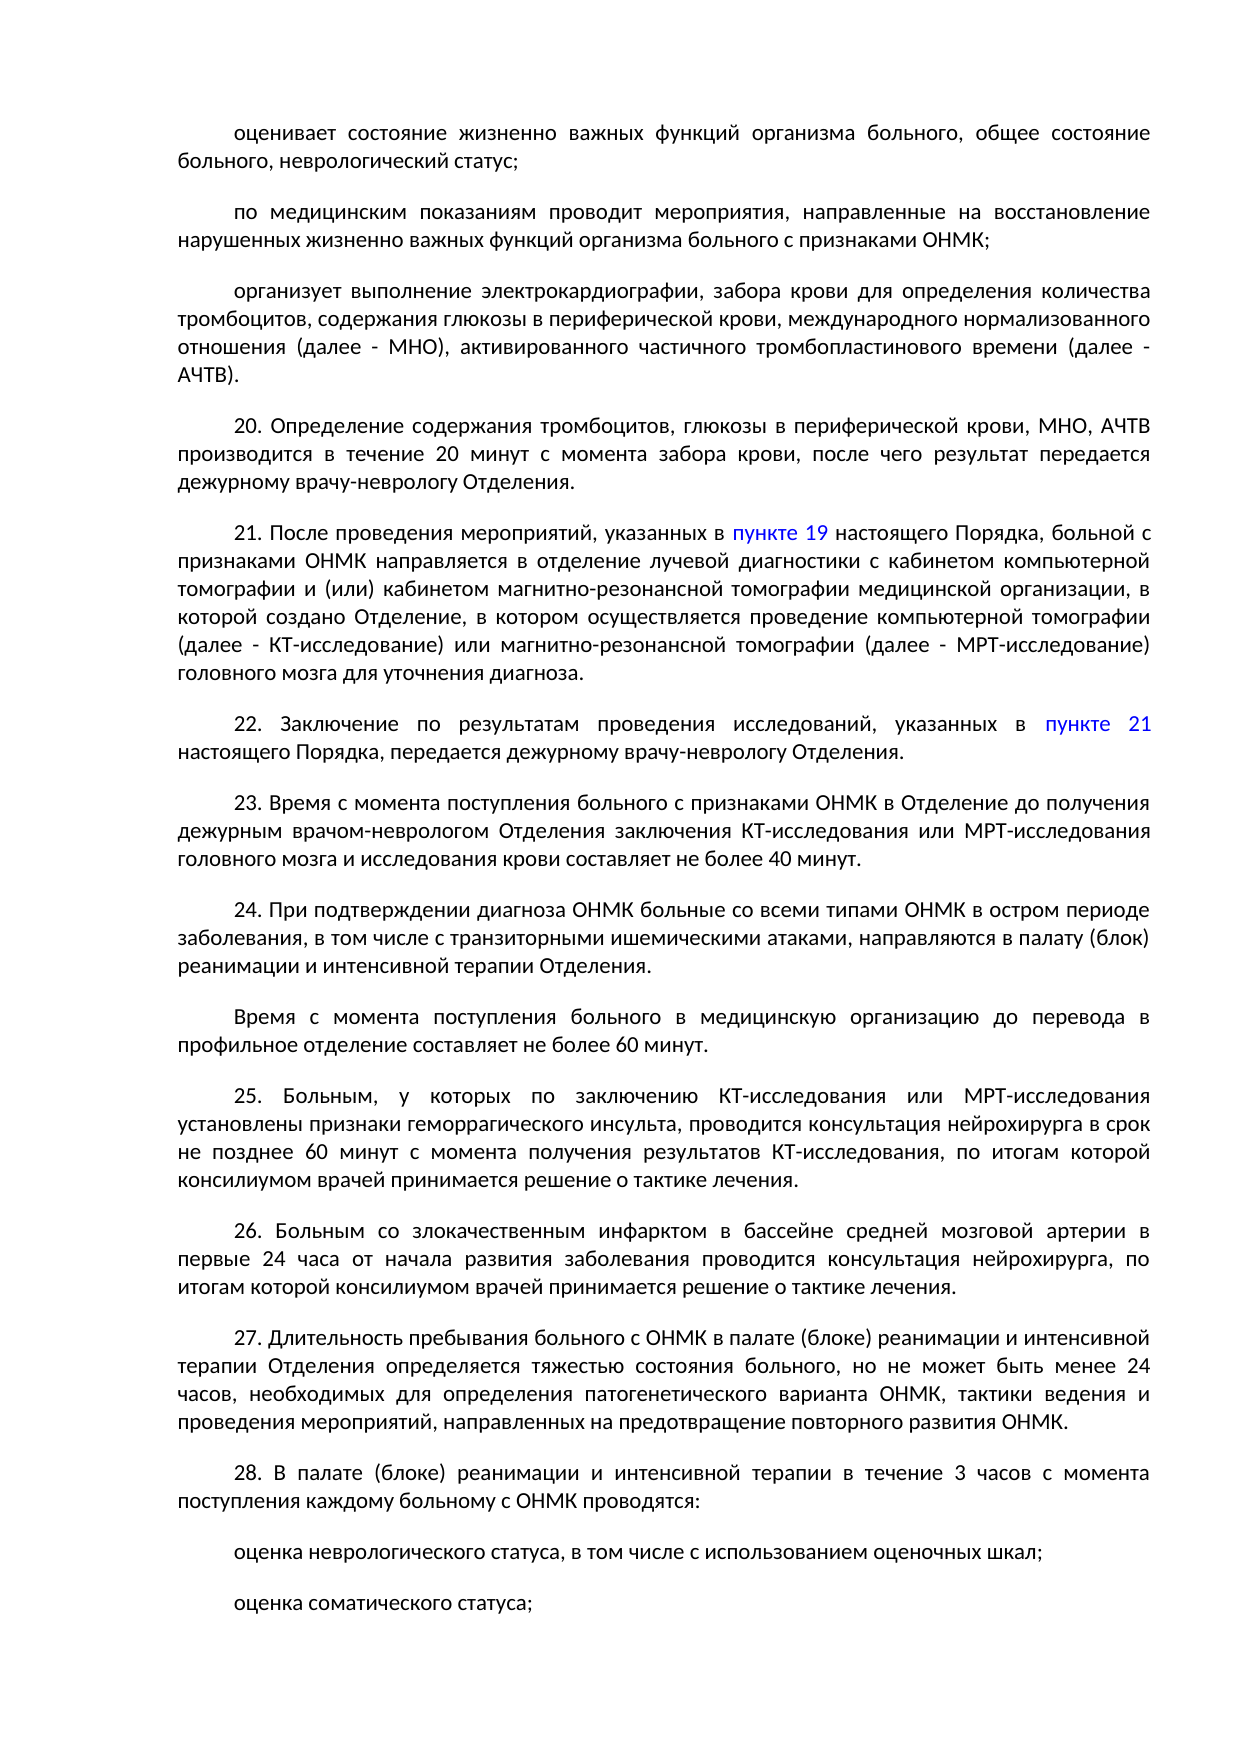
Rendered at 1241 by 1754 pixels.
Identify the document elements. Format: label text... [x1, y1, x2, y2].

text 21. После проведения мероприятий, указанных в пункте 19 настоящего Порядка, больной с признаками ОНМК направляется в отделение лучевой диагностики с кабинетом компьютерной томографии и (или) кабинетом магнитно-резонансной томографии медицинской организации, в которой создано Отделение, в котором осуществляется проведение компьютерной томографии (далее - КТ-исследование) или магнитно-резонансной томографии (далее - МРТ-исследование) головного мозга для уточнения диагноза. [177, 518, 1152, 686]
text оценивает состояние жизненно важных функций организма больного, общее состояние больного, неврологический статус; [177, 118, 1152, 174]
text 20. Определение содержания тромбоцитов, глюкозы в периферической крови, МНО, АЧТВ производится в течение 20 минут с момента забора крови, после чего результат передается дежурному врачу-неврологу Отделения. [177, 411, 1152, 495]
text 23. Время с момента поступления больного с признаками ОНМК в Отделение до получения дежурным врачом-неврологом Отделения заключения КТ-исследования или МРТ-исследования головного мозга и исследования крови составляет не более 40 минут. [177, 788, 1152, 872]
text 26. Больным со злокачественным инфарктом в бассейне средней мозговой артерии в первые 24 часа от начала развития заболевания проводится консультация нейрохирурга, по итогам которой консилиумом врачей принимается решение о тактике лечения. [177, 1216, 1152, 1300]
text оценка соматического статуса; [177, 1588, 1152, 1616]
text оценка неврологического статуса, в том числе с использованием оценочных шкал; [177, 1537, 1152, 1565]
text организует выполнение электрокардиографии, забора крови для определения количества тромбоцитов, содержания глюкозы в периферической крови, международного нормализованного отношения (далее - МНО), активированного частичного тромбопластинового времени (далее - АЧТВ). [177, 276, 1152, 388]
text 22. Заключение по результатам проведения исследований, указанных в пункте 21 настоящего Порядка, передается дежурному врачу-неврологу Отделения. [177, 709, 1152, 765]
text Время с момента поступления больного в медицинскую организацию до перевода в профильное отделение составляет не более 60 минут. [177, 1002, 1152, 1058]
text по медицинским показаниям проводит мероприятия, направленные на восстановление нарушенных жизненно важных функций организма больного с признаками ОНМК; [177, 197, 1152, 253]
text 28. В палате (блоке) реанимации и интенсивной терапии в течение 3 часов с момента поступления каждому больному с ОНМК проводятся: [177, 1458, 1152, 1514]
text 27. Длительность пребывания больного с ОНМК в палате (блоке) реанимации и интенсивной терапии Отделения определяется тяжестью состояния больного, но не может быть менее 24 часов, необходимых для определения патогенетического варианта ОНМК, тактики ведения и проведения мероприятий, направленных на предотвращение повторного развития ОНМК. [177, 1323, 1152, 1435]
text 25. Больным, у которых по заключению КТ-исследования или МРТ-исследования установлены признаки геморрагического инсульта, проводится консультация нейрохирурга в срок не позднее 60 минут с момента получения результатов КТ-исследования, по итогам которой консилиумом врачей принимается решение о тактике лечения. [177, 1081, 1152, 1193]
text 24. При подтверждении диагноза ОНМК больные со всеми типами ОНМК в остром периоде заболевания, в том числе с транзиторными ишемическими атаками, направляются в палату (блок) реанимации и интенсивной терапии Отделения. [177, 895, 1152, 979]
